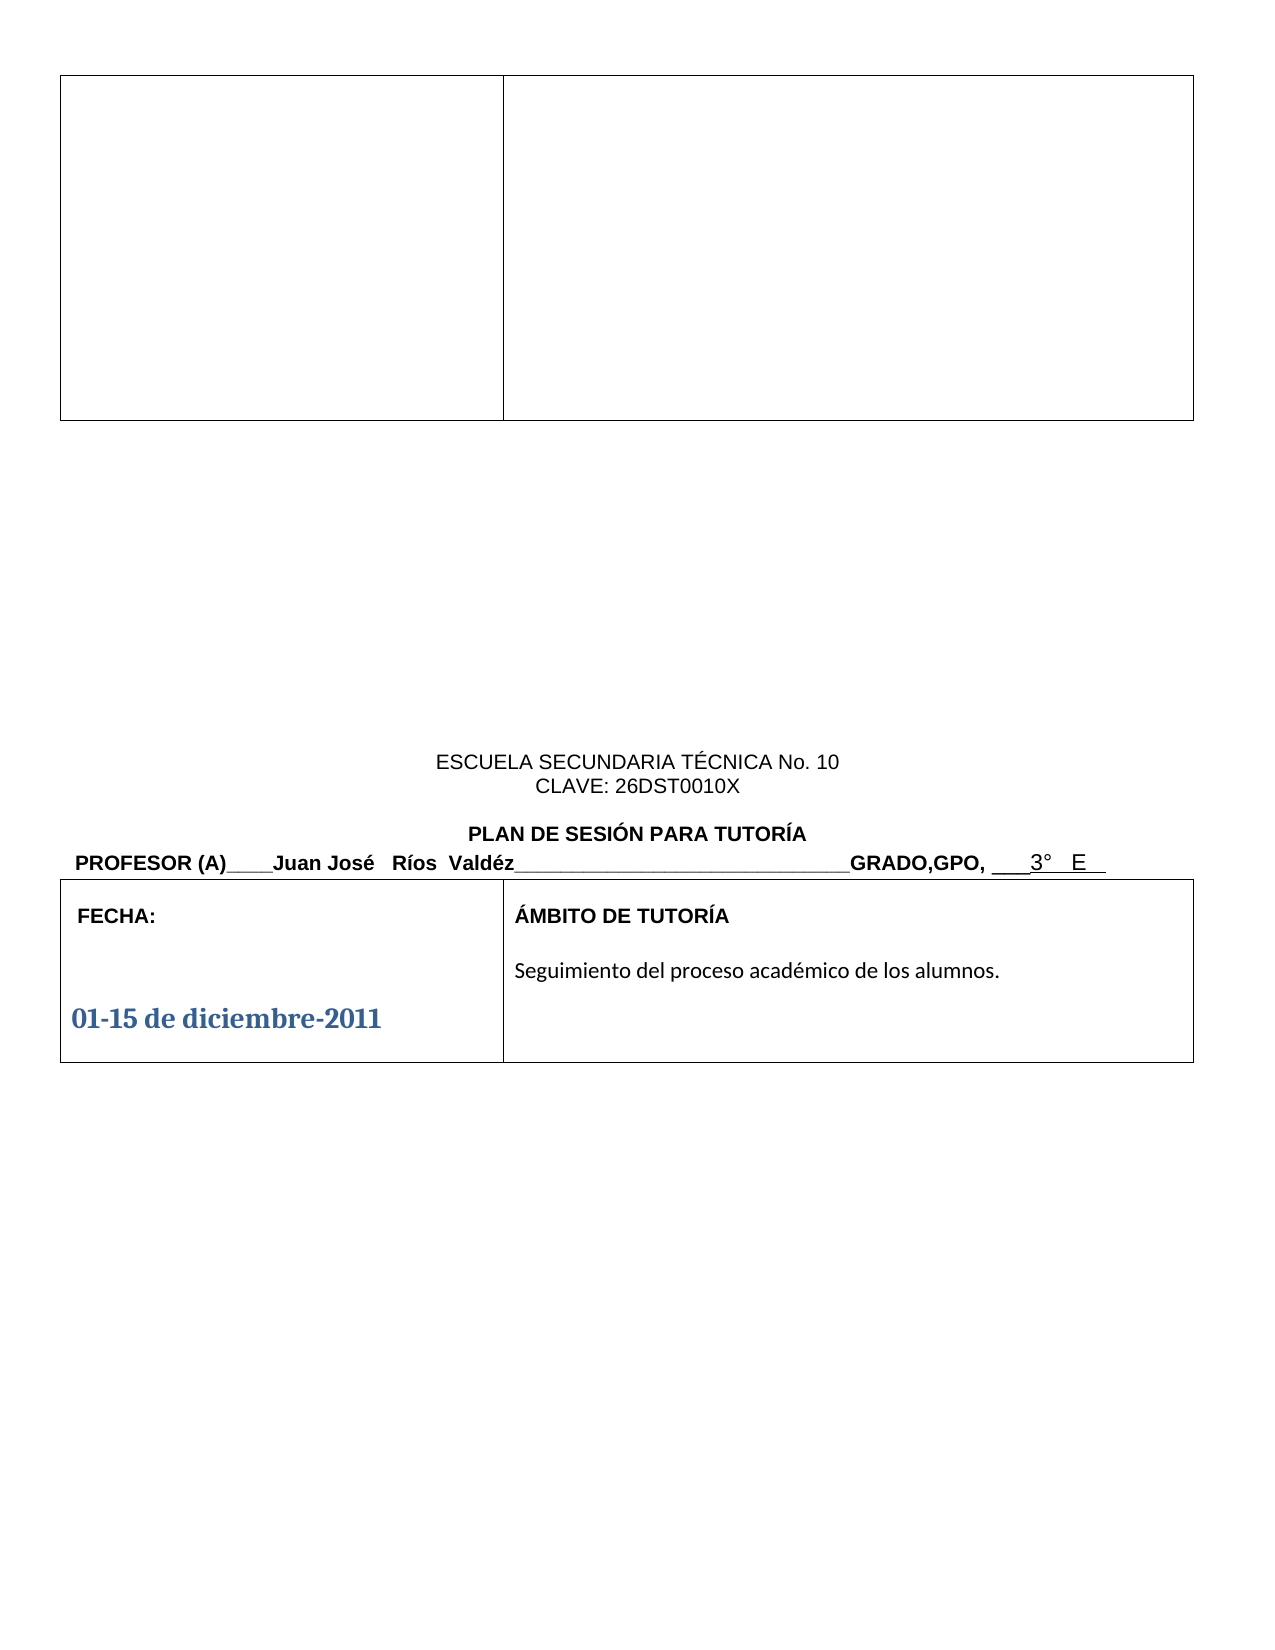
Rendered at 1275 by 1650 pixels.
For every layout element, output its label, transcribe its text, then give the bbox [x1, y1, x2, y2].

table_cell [61, 76, 503, 420]
text ESCUELA SECUNDARIA TÉCNICA No. 10 [31, 750, 1200, 774]
table_header ÁMBITO DE TUTORÍA Seguimiento del proceso académico de los alumnos. [504, 880, 1193, 1062]
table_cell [504, 76, 1193, 420]
text CLAVE: 26DST0010X [31, 774, 1200, 798]
table_header FECHA: 01-15 de diciembre-2011 [61, 880, 503, 1062]
text PROFESOR (A)____Juan José Ríos Valdéz_____________________________GRADO,GPO, ___3° E [75, 849, 1200, 876]
text PLAN DE SESIÓN PARA TUTORÍA [31, 822, 1200, 846]
